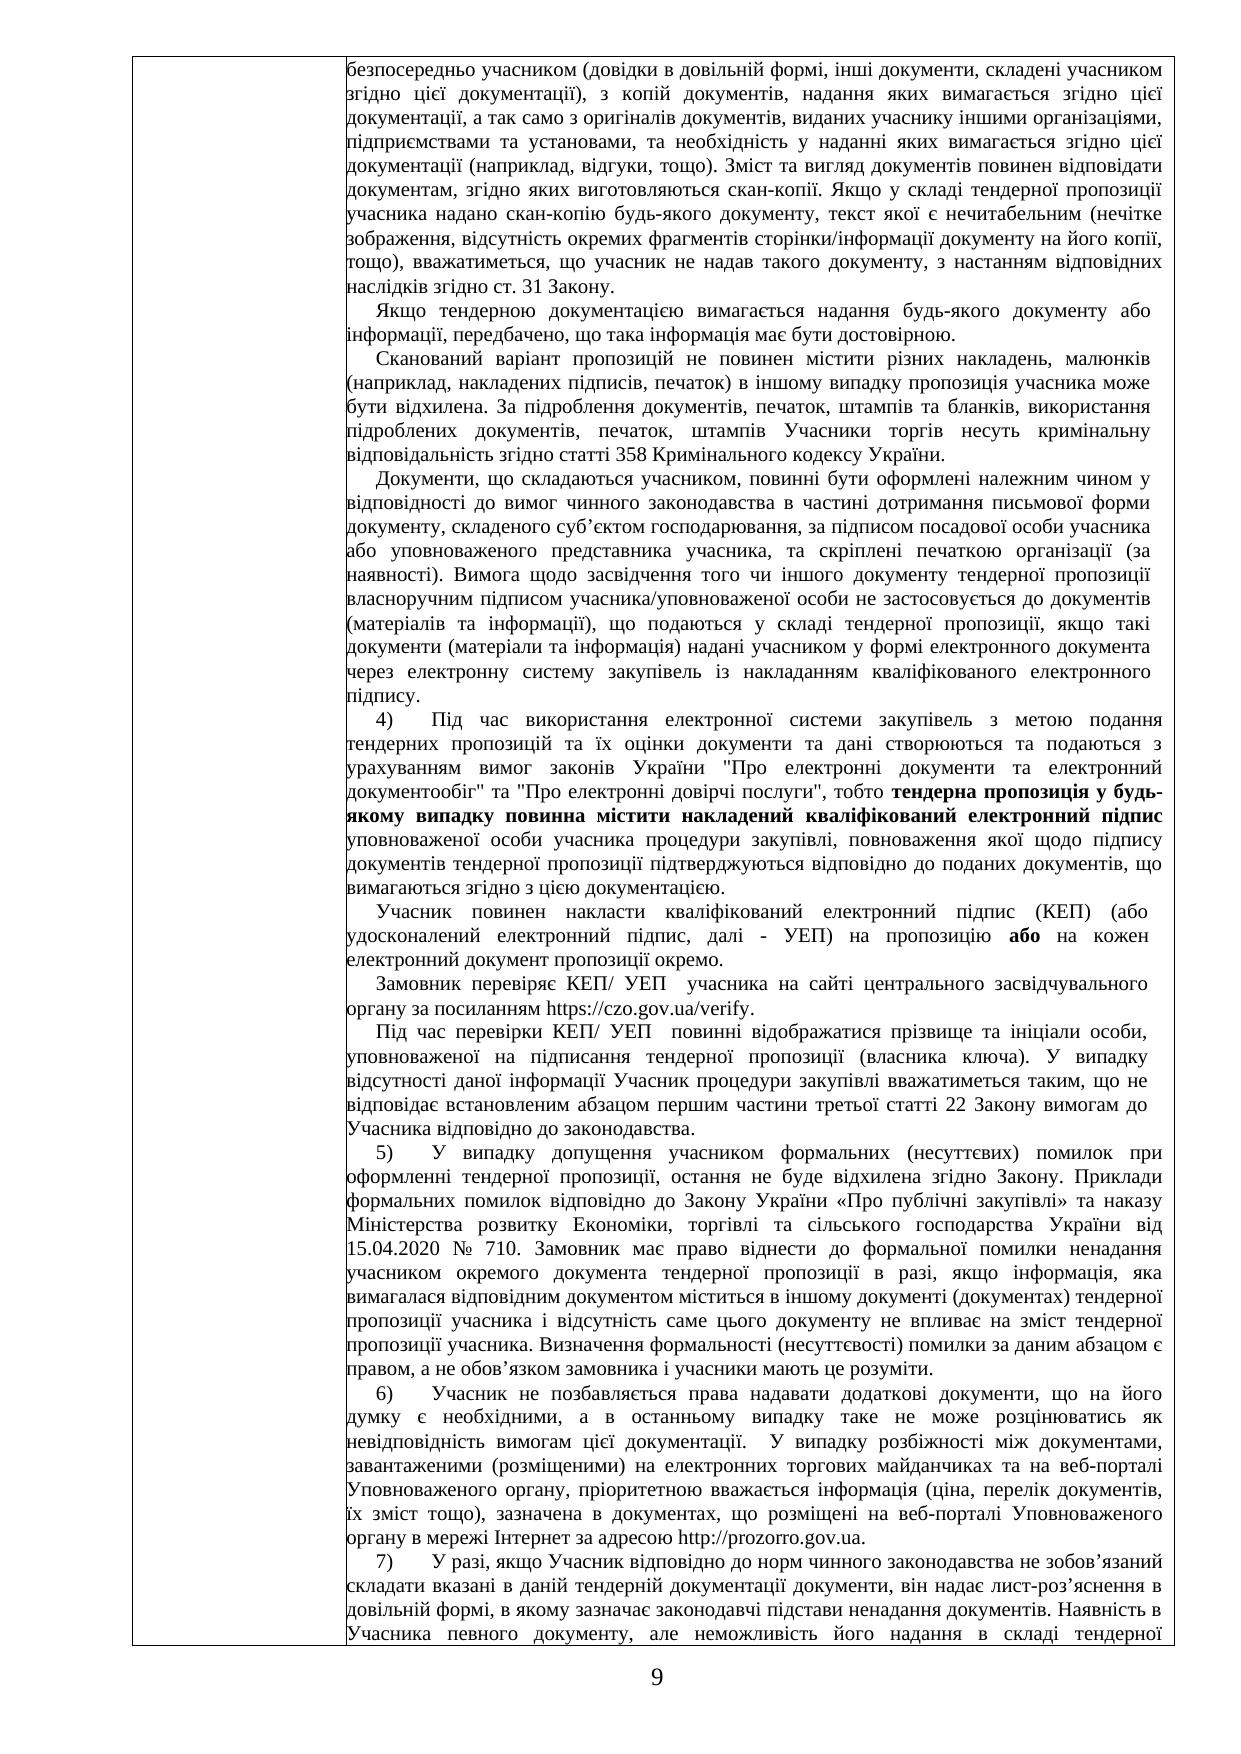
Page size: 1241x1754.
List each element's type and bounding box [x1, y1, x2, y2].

table_cell [133, 57, 346, 1645]
table_cell [347, 57, 1174, 1645]
